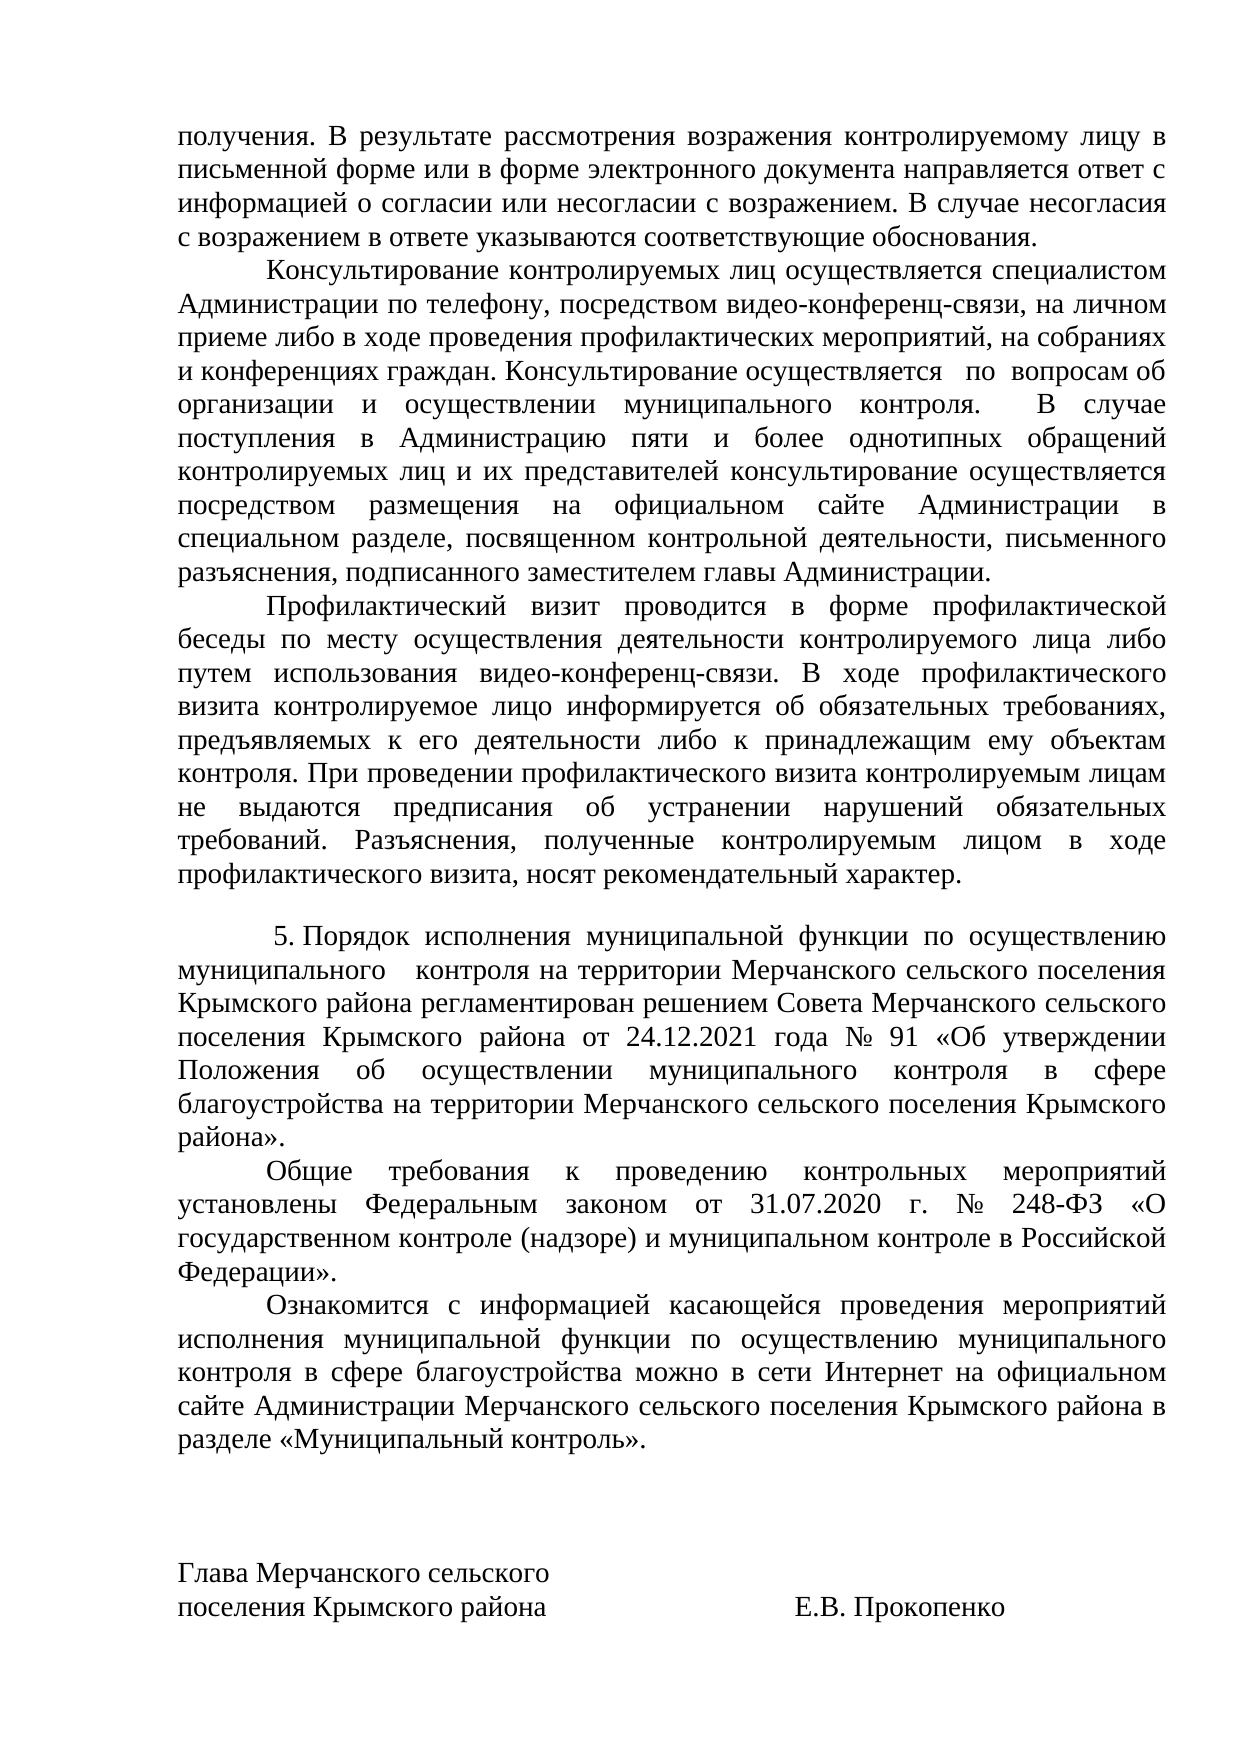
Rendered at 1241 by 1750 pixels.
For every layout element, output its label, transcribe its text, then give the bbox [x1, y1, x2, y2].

text 5. Порядок исполнения муниципальной функции по осуществлению муниципального контроля на территории Мерчанского сельского поселения Крымского района регламентирован решением Совета Мерчанского сельского поселения Крымского района от 24.12.2021 года № 91 «Об утверждении Положения об осуществлении муниципального контроля в сфере благоустройства на территории Мерчанского сельского поселения Крымского района». [177, 918, 1167, 1153]
text Профилактический визит проводится в форме профилактической беседы по месту осуществления деятельности контролируемого лица либо путем использования видео-конференц-связи. В ходе профилактического визита контролируемое лицо информируется об обязательных требованиях, предъявляемых к его деятельности либо к принадлежащим ему объектам контроля. При проведении профилактического визита контролируемым лицам не выдаются предписания об устранении нарушений обязательных требований. Разъяснения, полученные контролируемым лицом в ходе профилактического визита, носят рекомендательный характер. [177, 588, 1167, 889]
text Глава Мерчанского сельского [177, 1556, 1167, 1589]
text Общие требования к проведению контрольных мероприятий установлены Федеральным законом от 31.07.2020 г. № 248-ФЗ «О государственном контроле (надзоре) и муниципальном контроле в Российской Федерации». [177, 1153, 1167, 1287]
text поселения Крымского района Е.В. Прокопенко [177, 1589, 1167, 1623]
text Ознакомится с информацией касающейся проведения мероприятий исполнения муниципальной функции по осуществлению муниципального контроля в сфере благоустройства можно в сети Интернет на официальном сайте Администрации Мерчанского сельского поселения Крымского района в разделе «Муниципальный контроль». [177, 1287, 1167, 1455]
text Консультирование контролируемых лиц осуществляется специалистом Администрации по телефону, посредством видео-конференц-связи, на личном приеме либо в ходе проведения профилактических мероприятий, на собраниях и конференциях граждан. Консультирование осуществляется по вопросам об организации и осуществлении муниципального контроля. В случае поступления в Администрацию пяти и более однотипных обращений контролируемых лиц и их представителей консультирование осуществляется посредством размещения на официальном сайте Администрации в специальном разделе, посвященном контрольной деятельности, письменного разъяснения, подписанного заместителем главы Администрации. [177, 252, 1167, 588]
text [177, 118, 1167, 252]
